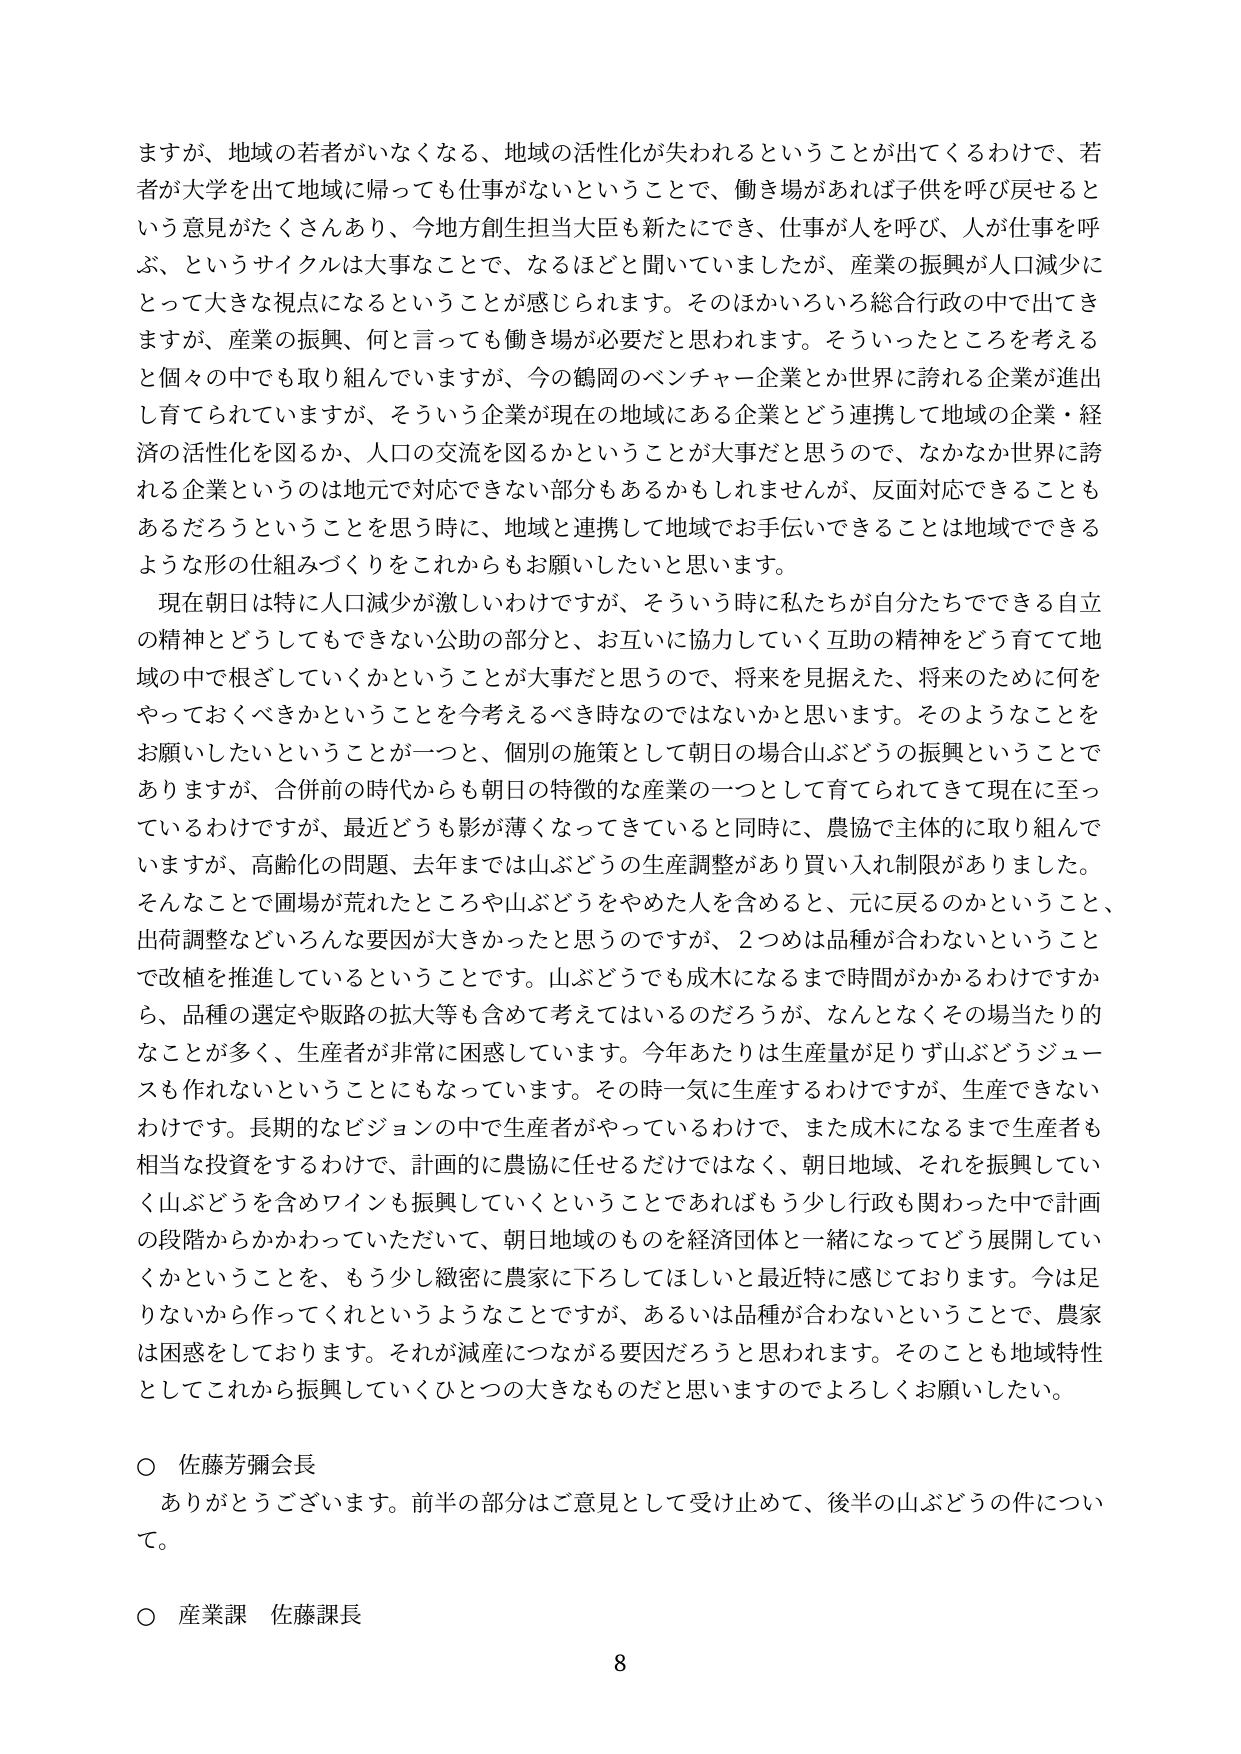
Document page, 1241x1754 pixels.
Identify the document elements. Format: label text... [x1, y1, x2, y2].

text ありがとうございます。前半の部分はご意見として受け止めて、後半の山ぶどうの件について。 [136, 1483, 1104, 1558]
text 現在朝日は特に人口減少が激しいわけですが、そういう時に私たちが自分たちでできる自立の精神とどうしてもできない公助の部分と、お互いに協力していく互助の精神をどう育てて地域の中で根ざしていくかということが大事だと思うので、将来を見据えた、将来のために何をやっておくべきかということを今考えるべき時なのではないかと思います。そのようなことをお願いしたいということが一つと、個別の施策として朝日の場合山ぶどうの振興ということでありますが、合併前の時代からも朝日の特徴的な産業の一つとして育てられてきて現在に至っているわけですが、最近どうも影が薄くなってきていると同時に、農協で主体的に取り組んでいますが、高齢化の問題、去年までは山ぶどうの生産調整があり買い入れ制限がありました。そんなことで圃場が荒れたところや山ぶどうをやめた人を含めると、元に戻るのかということ、出荷調整などいろんな要因が大きかったと思うのですが、２つめは品種が合わないということで改植を推進しているということです。山ぶどうでも成木になるまで時間がかかるわけですから、品種の選定や販路の拡大等も含めて考えてはいるのだろうが、なんとなくその場当たり的なことが多く、生産者が非常に困惑しています。今年あたりは生産量が足りず山ぶどうジュースも作れないということにもなっています。その時一気に生産するわけですが、生産できないわけです。長期的なビジョンの中で生産者がやっているわけで、また成木になるまで生産者も相当な投資をするわけで、計画的に農協に任せるだけではなく、朝日地域、それを振興していく山ぶどうを含めワインも振興していくということであればもう少し行政も関わった中で計画の段階からかかわっていただいて、朝日地域のものを経済団体と一緒になってどう展開していくかということを、もう少し緻密に農家に下ろしてほしいと最近特に感じております。今は足りないから作ってくれというようなことですが、あるいは品種が合わないということで、農家は困惑をしております。それが減産につながる要因だろうと思われます。そのことも地域特性としてこれから振興していくひとつの大きなものだと思いますのでよろしくお願いしたい。 [136, 583, 1104, 1408]
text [136, 133, 1104, 583]
text ○ 佐藤芳彌会長 [136, 1445, 1104, 1483]
text ○ 産業課 佐藤課長 [136, 1595, 1104, 1633]
